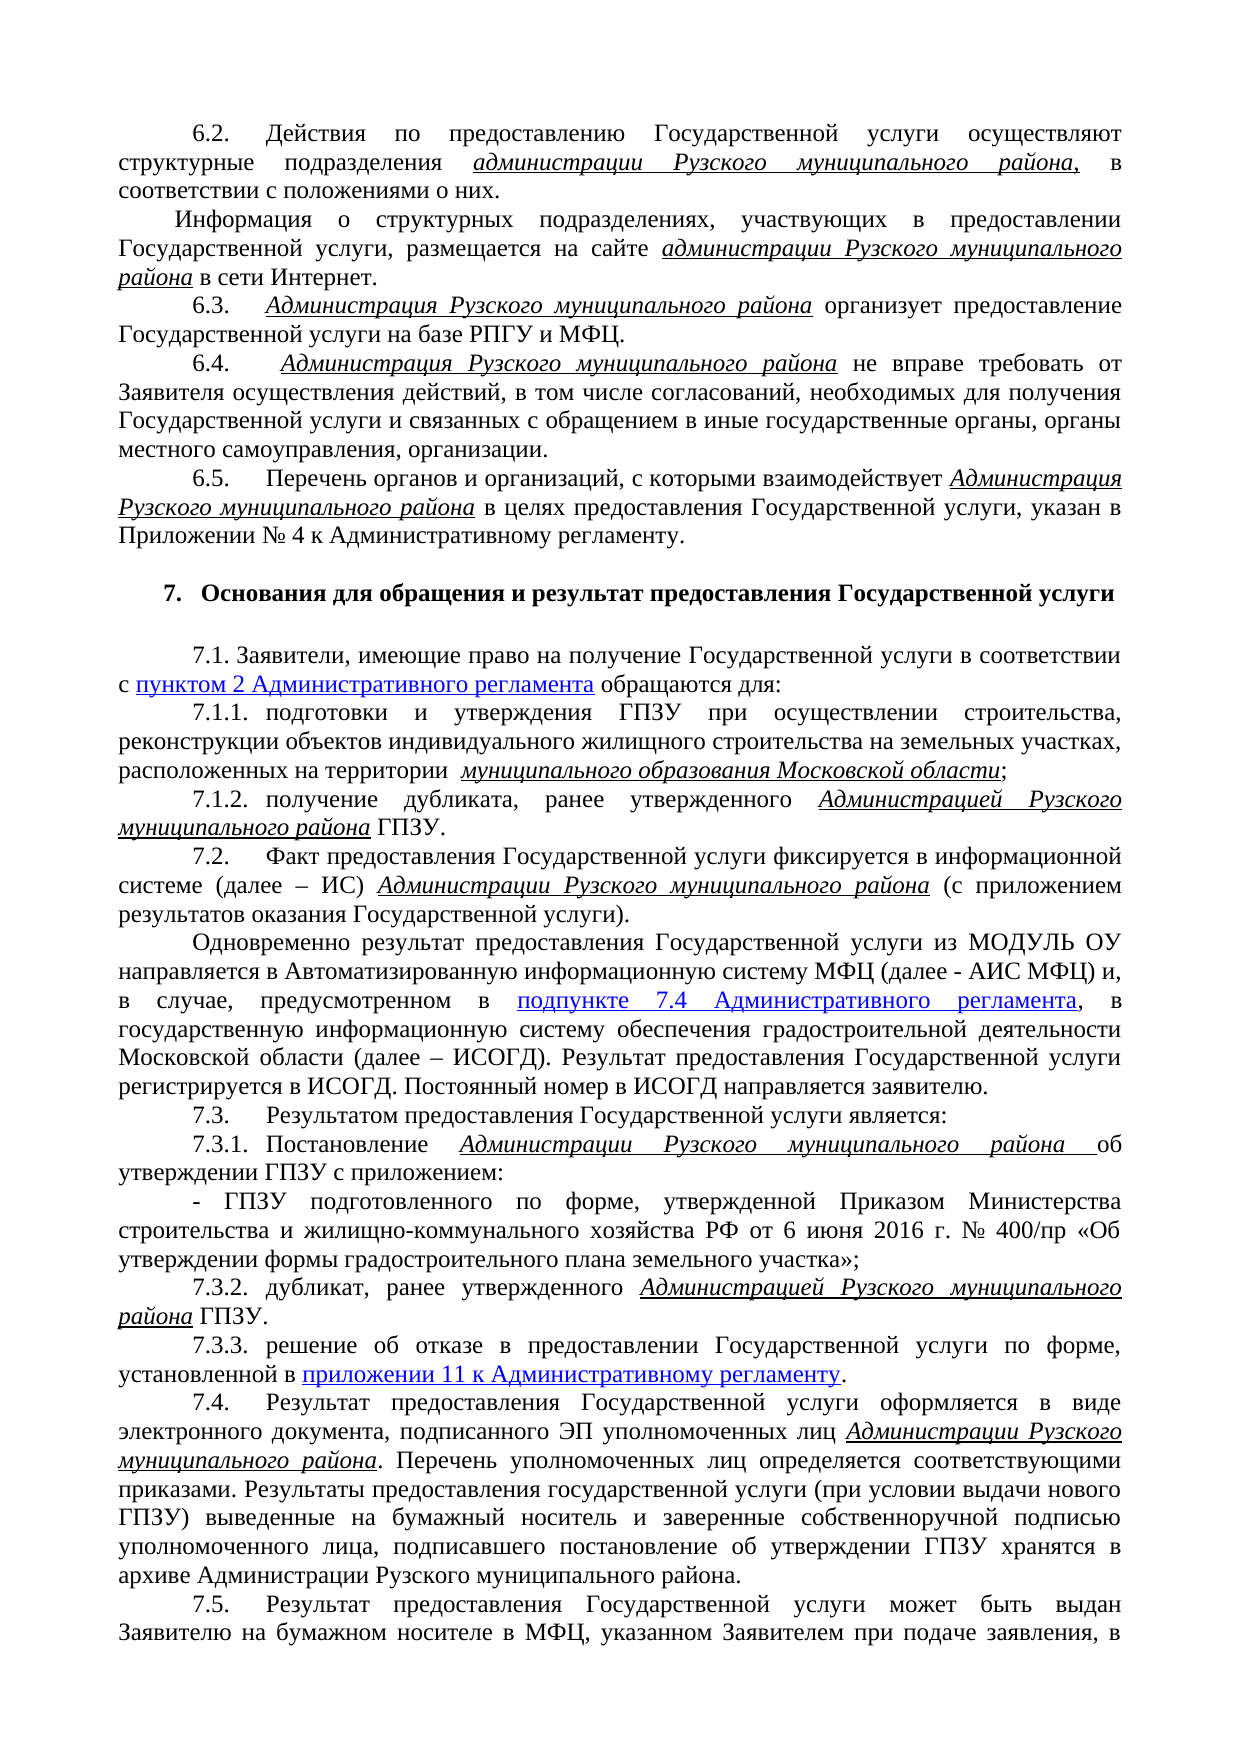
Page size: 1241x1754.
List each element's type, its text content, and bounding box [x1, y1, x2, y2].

list Администрация Рузского муниципального района организует предоставление Государственной услуги на базе РПГУ и МФЦ. [118, 291, 1122, 348]
list дубликат, ранее утвержденного Администрацией Рузского муниципального района ГПЗУ. [118, 1272, 1122, 1330]
list Действия по предоставлению Государственной услуги осуществляют структурные подразделения администрации Рузского муниципального района, в соответствии с положениями о них. [118, 118, 1122, 204]
list подготовки и утверждения ГПЗУ при осуществлении строительства, реконструкции объектов индивидуального жилищного строительства на земельных участках, расположенных на территории муниципального образования Московской области; [118, 697, 1122, 784]
list Перечень органов и организаций, с которыми взаимодействует Администрация Рузского муниципального района в целях предоставления Государственной услуги, указан в Приложении № 4 к Административному регламенту. [118, 463, 1122, 549]
list Результат предоставления Государственной услуги оформляется в виде электронного документа, подписанного ЭП уполномоченных лиц Администрации Рузского муниципального района. Перечень уполномоченных лиц определяется соответствующими приказами. Результаты предоставления государственной услуги (при условии выдачи нового ГПЗУ) выведенные на бумажный носитель и заверенные собственноручной подписью уполномоченного лица, подписавшего постановление об утверждении ГПЗУ хранятся в архиве Администрации Рузского муниципального района. [118, 1387, 1122, 1589]
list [118, 1589, 1122, 1646]
list Заявители, имеющие право на получение Государственной услуги в соответствии с пунктом 2 Административного регламента обращаются для: [118, 640, 1122, 697]
text Одновременно результат предоставления Государственной услуги из МОДУЛЬ ОУ направляется в Автоматизированную информационную систему МФЦ (далее - АИС МФЦ) и, в случае, предусмотренном в подпункте 7.4 Административного регламента, в государственную информационную систему обеспечения градостроительной деятельности Московской области (далее – ИСОГД). Результат предоставления Государственной услуги регистрируется в ИСОГД. Постоянный номер в ИСОГД направляется заявителю. [118, 927, 1122, 1100]
list получение дубликата, ранее утвержденного Администрацией Рузского муниципального района ГПЗУ. [118, 784, 1122, 841]
list Администрация Рузского муниципального района не вправе требовать от Заявителя осуществления действий, в том числе согласований, необходимых для получения Государственной услуги и связанных с обращением в иные государственные органы, органы местного самоуправления, организации. [118, 348, 1122, 463]
list Основания для обращения и результат предоставления Государственной услуги [156, 578, 1122, 607]
list Постановление Администрации Рузского муниципального района об утверждении ГПЗУ с приложением: [118, 1129, 1122, 1186]
list Факт предоставления Государственной услуги фиксируется в информационной системе (далее – ИС) Администрации Рузского муниципального района (с приложением результатов оказания Государственной услуги). [118, 841, 1122, 927]
text - ГПЗУ подготовленного по форме, утвержденной Приказом Министерства строительства и жилищно-коммунального хозяйства РФ от 6 июня 2016 г. № 400/пр «Об утверждении формы градостроительного плана земельного участка»; [118, 1186, 1122, 1272]
text Информация о структурных подразделениях, участвующих в предоставлении Государственной услуги, размещается на сайте администрации Рузского муниципального района в сети Интернет. [118, 204, 1122, 291]
list решение об отказе в предоставлении Государственной услуги по форме, установленной в приложении 11 к Административному регламенту. [118, 1330, 1122, 1387]
list Результатом предоставления Государственной услуги является: [192, 1100, 1122, 1129]
